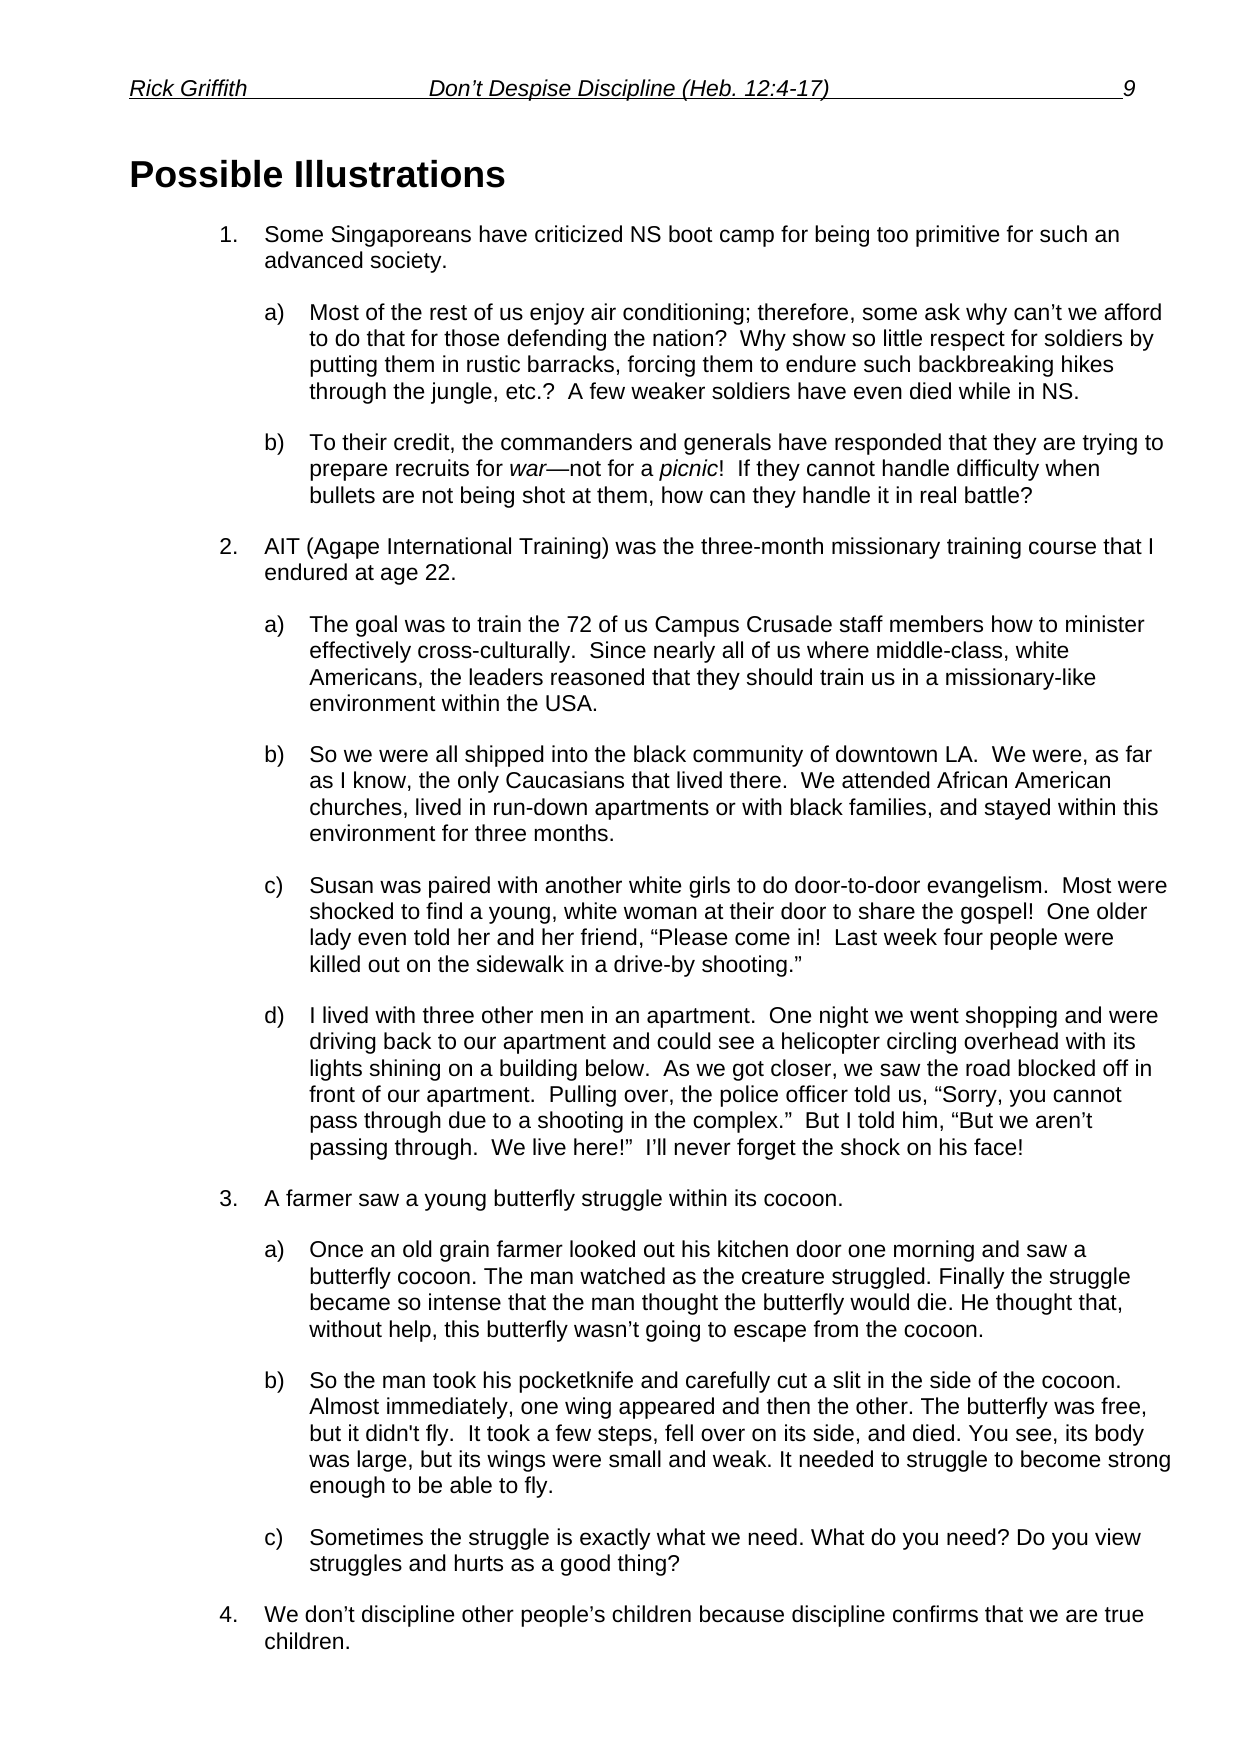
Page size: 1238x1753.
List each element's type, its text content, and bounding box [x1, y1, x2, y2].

subtitle To their credit, the commanders and generals have responded that they are trying to prepare recruits for war—not for a picnic! If they cannot handle difficulty when bullets are not being shot at them, how can they handle it in real battle? [264, 429, 1172, 508]
subtitle So the man took his pocketknife and carefully cut a slit in the side of the cocoon. Almost immediately, one wing appeared and then the other. The butterfly was free, but it didn't fly. It took a few steps, fell over on its side, and died. You see, its body was large, but its wings were small and weak. It needed to struggle to become strong enough to be able to fly. [264, 1367, 1172, 1499]
subtitle AIT (Agape International Training) was the three-month missionary training course that I endured at age 22. [219, 533, 1172, 586]
subtitle Sometimes the struggle is exactly what we need. What do you need? Do you view struggles and hurts as a good thing? [264, 1524, 1172, 1576]
subtitle Most of the rest of us enjoy air conditioning; therefore, some ask why can’t we afford to do that for those defending the nation? Why show so little respect for soldiers by putting them in rustic barracks, forcing them to endure such backbreaking hikes through the jungle, etc.? A few weaker soldiers have even died while in NS. [264, 298, 1172, 404]
subtitle So we were all shipped into the black community of downtown LA. We were, as far as I know, the only Caucasians that lived there. We attended African American churches, lived in run-down apartments or with black families, and stayed within this environment for three months. [264, 741, 1172, 847]
subtitle Some Singaporeans have criticized NS boot camp for being too primitive for such an advanced society. [219, 221, 1172, 273]
subtitle A farmer saw a young butterfly struggle within its cocoon. [219, 1185, 1172, 1211]
subtitle Once an old grain farmer looked out his kitchen door one morning and saw a butterfly cocoon. The man watched as the creature struggled. Finally the struggle became so intense that the man thought the butterfly would die. He thought that, without help, this butterfly wasn’t going to escape from the cocoon. [264, 1236, 1172, 1342]
subtitle I lived with three other men in an apartment. One night we went shopping and were driving back to our apartment and could see a helicopter circling overhead with its lights shining on a building below. As we got closer, we saw the road blocked off in front of our apartment. Pulling over, the police officer told us, “Sorry, you cannot pass through due to a shooting in the complex.” But I told him, “But we aren’t passing through. We live here!” I’ll never forget the shock on his face! [264, 1002, 1172, 1160]
subtitle We don’t discipline other people’s children because discipline confirms that we are true children. [219, 1601, 1172, 1654]
subtitle Susan was paired with another white girls to do door-to-door evangelism. Most were shocked to find a young, white woman at their door to share the gospel! One older lady even told her and her friend, “Please come in! Last week four people were killed out on the sidewalk in a drive-by shooting.” [264, 872, 1172, 977]
subtitle Possible Illustrations [129, 153, 1172, 196]
subtitle The goal was to train the 72 of us Campus Crusade staff members how to minister effectively cross-culturally. Since nearly all of us where middle-class, white Americans, the leaders reasoned that they should train us in a missionary-like environment within the USA. [264, 611, 1172, 716]
